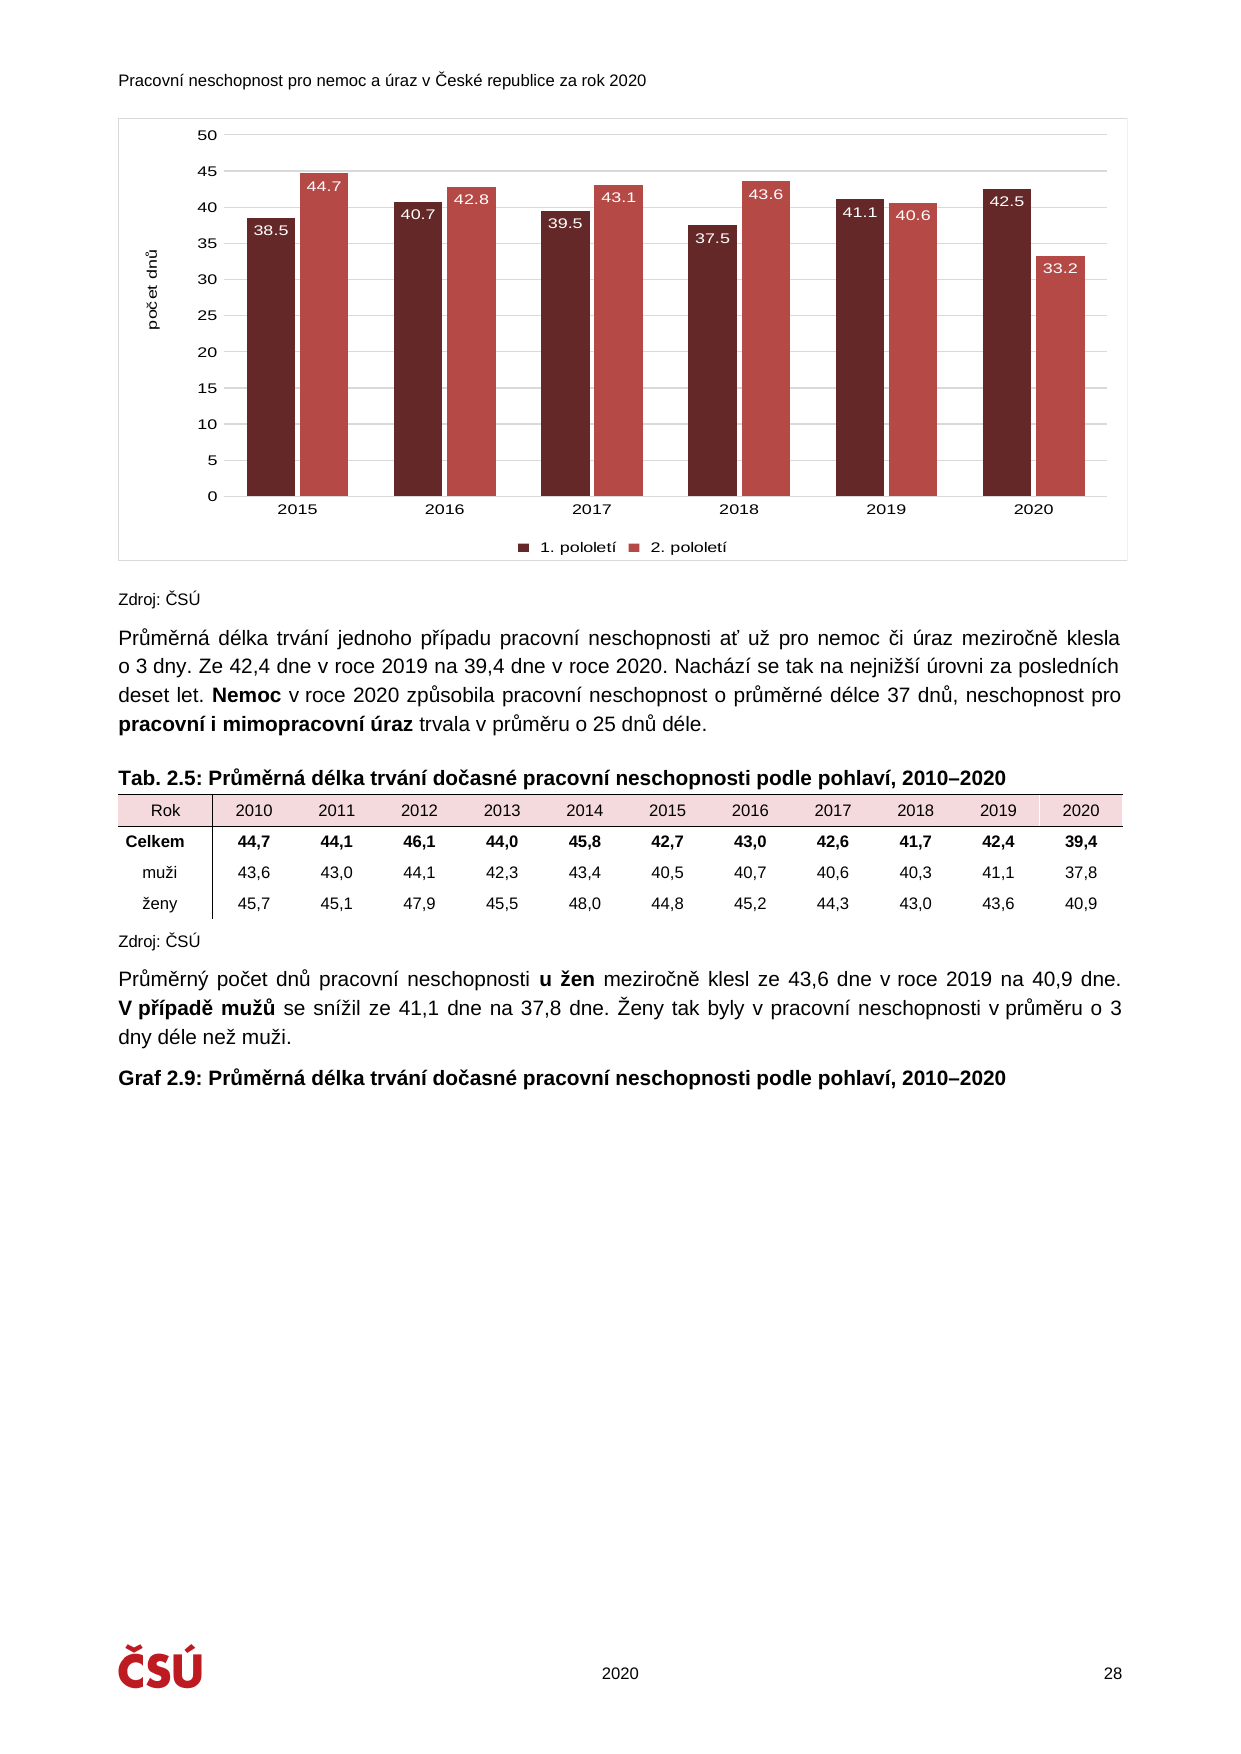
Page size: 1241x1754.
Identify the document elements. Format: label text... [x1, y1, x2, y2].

table_cell 40,3 [874, 857, 957, 888]
table_header 2020 [1040, 795, 1122, 826]
table_cell 42,6 [792, 827, 874, 857]
table_cell 43,0 [874, 888, 957, 919]
table_header 2015 [626, 795, 709, 826]
table_cell 44,1 [295, 827, 378, 857]
table_header 2011 [295, 795, 378, 826]
table_header 2013 [461, 795, 543, 826]
text Průměrný počet dnů pracovní neschopnosti u žen meziročně klesl ze 43,6 dne v roce 2019 na 40,9 dne. V případě mužů se snížil ze 41,1 dne na 37,8 dne. Ženy tak byly v pracovní neschopnosti v průměru o 3 dny déle než muži. [118, 967, 1122, 1049]
table_cell ženy [118, 888, 212, 919]
table_cell 44,8 [626, 888, 709, 919]
table_header 2019 [957, 795, 1039, 826]
table_cell 44,0 [461, 827, 543, 857]
table_cell muži [118, 857, 212, 888]
table_header 2016 [709, 795, 792, 826]
table_cell 43,4 [543, 857, 626, 888]
table_cell 41,1 [957, 857, 1039, 888]
table_cell 44,1 [378, 857, 461, 888]
table_cell 45,5 [461, 888, 543, 919]
table_header 2014 [543, 795, 626, 826]
table_cell 42,3 [461, 857, 543, 888]
table_cell 45,8 [543, 827, 626, 857]
table_cell 37,8 [1040, 857, 1122, 888]
table_cell 43,0 [709, 827, 792, 857]
table_header Rok [118, 795, 212, 826]
table_header 2010 [213, 795, 295, 826]
text Graf 2.9: Průměrná délka trvání dočasné pracovní neschopnosti podle pohlaví, 2010–2020 [118, 1066, 1122, 1090]
table_header 2017 [792, 795, 874, 826]
table_cell 47,9 [378, 888, 461, 919]
text Zdroj: ČSÚ [118, 932, 1122, 951]
text Zdroj: ČSÚ [118, 590, 1122, 609]
table_cell 40,5 [626, 857, 709, 888]
table_cell 40,6 [792, 857, 874, 888]
table_header 2012 [378, 795, 461, 826]
table_cell 44,3 [792, 888, 874, 919]
text Průměrná délka trvání jednoho případu pracovní neschopnosti ať už pro nemoc či úraz meziročně klesla o 3 dny. Ze 42,4 dne v roce 2019 na 39,4 dne v roce 2020. Nachází se tak na nejnižší úrovni za posledních deset let. Nemoc v roce 2020 způsobila pracovní neschopnost o průměrné délce 37 dnů, neschopnost pro pracovní i mimopracovní úraz trvala v průměru o 25 dnů déle. [118, 626, 1122, 736]
table_cell 40,7 [709, 857, 792, 888]
table_header 2018 [874, 795, 957, 826]
picture [118, 1643, 202, 1689]
table_cell 42,7 [626, 827, 709, 857]
table_cell 45,1 [295, 888, 378, 919]
text Tab. 2.5: Průměrná délka trvání dočasné pracovní neschopnosti podle pohlaví, 2010–2020 [118, 766, 1122, 789]
table_cell 44,7 [213, 827, 295, 857]
table_cell 43,0 [295, 857, 378, 888]
table_cell 48,0 [543, 888, 626, 919]
table_cell 39,4 [1040, 827, 1122, 857]
table_cell 41,7 [874, 827, 957, 857]
table_cell 40,9 [1040, 888, 1122, 919]
table_cell 45,2 [709, 888, 792, 919]
table_cell 43,6 [213, 857, 295, 888]
table_cell 46,1 [378, 827, 461, 857]
table_cell 45,7 [213, 888, 295, 919]
table_cell Celkem [118, 827, 212, 857]
table_cell 42,4 [957, 827, 1039, 857]
table_cell 43,6 [957, 888, 1039, 919]
